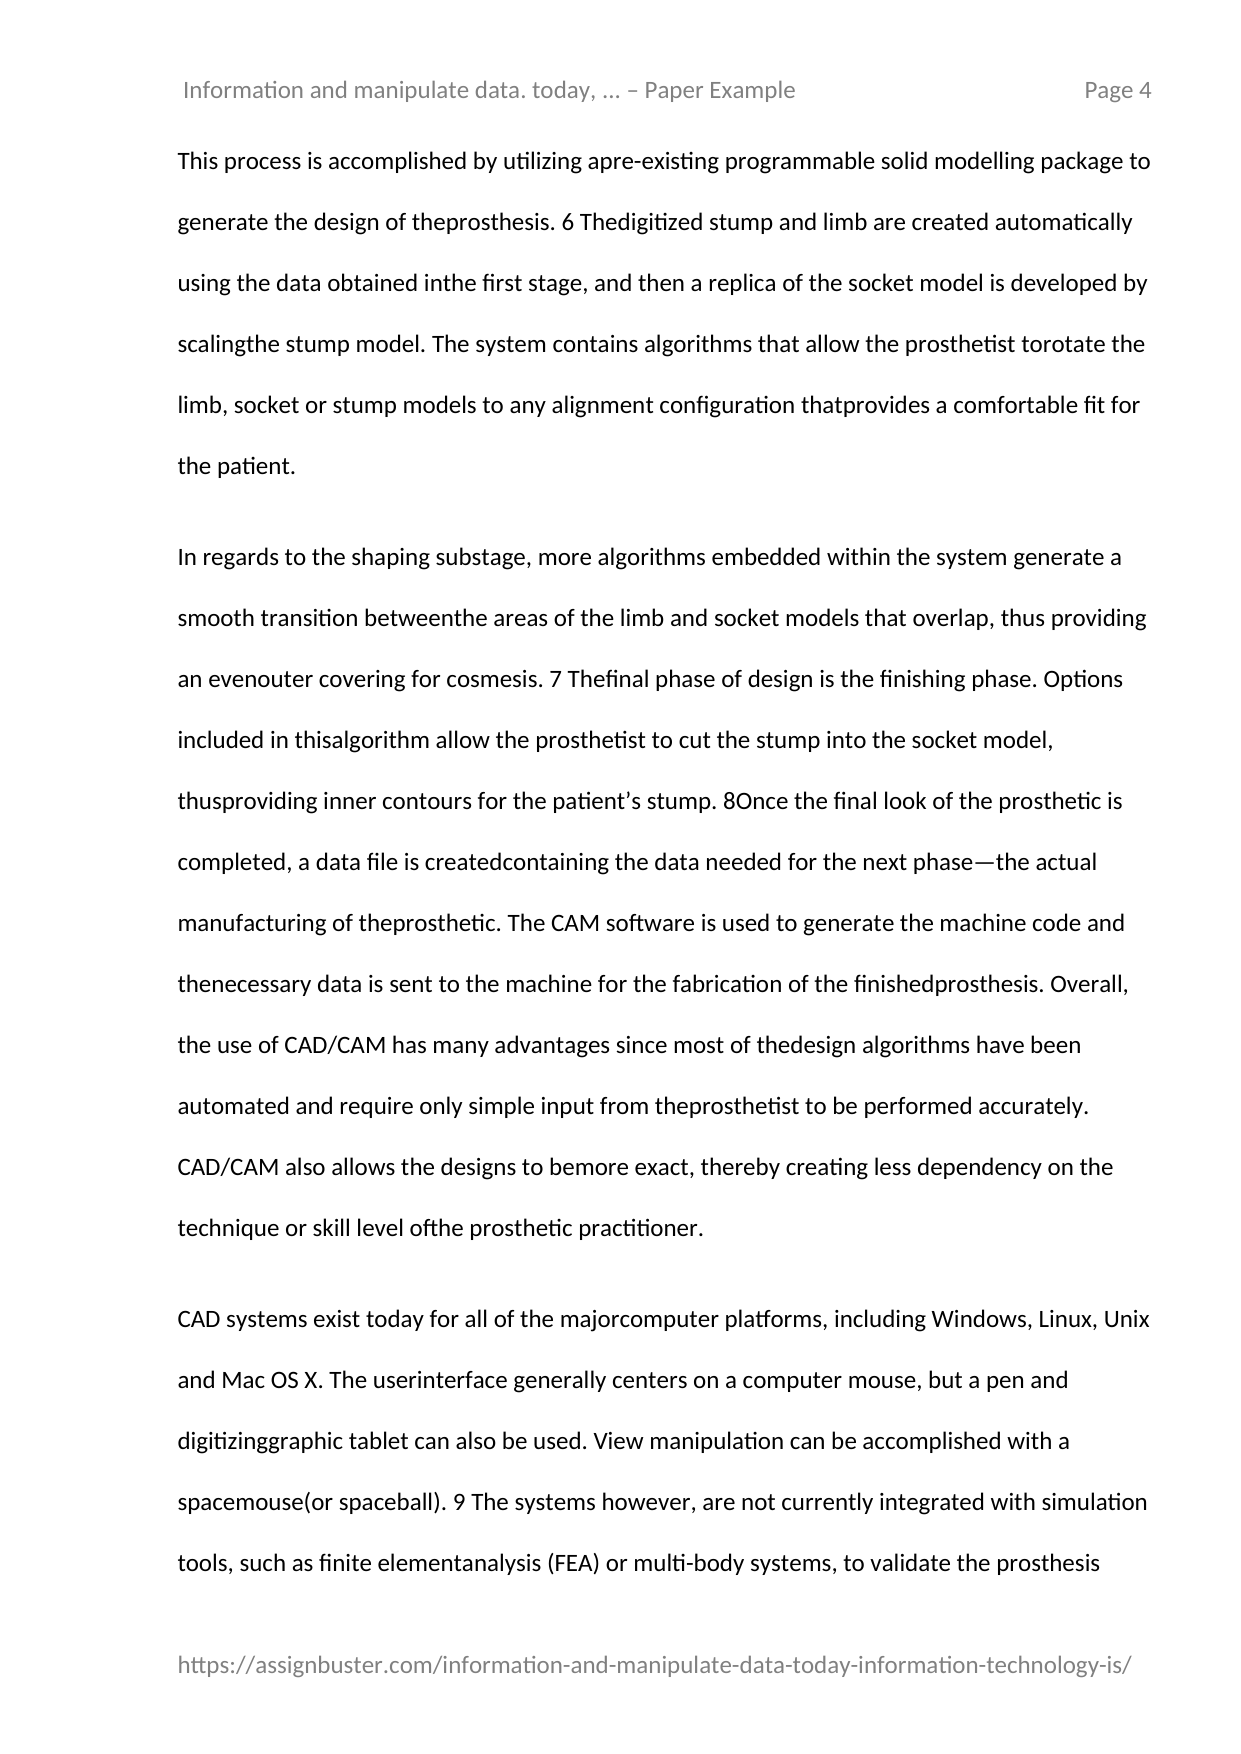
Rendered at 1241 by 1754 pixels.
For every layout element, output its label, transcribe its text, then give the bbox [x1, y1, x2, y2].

text This process is accomplished by utilizing apre-existing programmable solid modelling package to generate the design of theprosthesis. 6 Thedigitized stump and limb are created automatically using the data obtained inthe first stage, and then a replica of the socket model is developed by scalingthe stump model. The system contains algorithms that allow the prosthetist torotate the limb, socket or stump models to any alignment configuration thatprovides a comfortable fit for the patient. [177, 145, 1152, 481]
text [177, 1303, 1152, 1577]
text In regards to the shaping substage, more algorithms embedded within the system generate a smooth transition betweenthe areas of the limb and socket models that overlap, thus providing an evenouter covering for cosmesis. 7 Thefinal phase of design is the finishing phase. Options included in thisalgorithm allow the prosthetist to cut the stump into the socket model, thusproviding inner contours for the patient’s stump. 8Once the final look of the prosthetic is completed, a data file is createdcontaining the data needed for the next phase—the actual manufacturing of theprosthetic. The CAM software is used to generate the machine code and thenecessary data is sent to the machine for the fabrication of the finishedprosthesis. Overall, the use of CAD/CAM has many advantages since most of thedesign algorithms have been automated and require only simple input from theprosthetist to be performed accurately. CAD/CAM also allows the designs to bemore exact, thereby creating less dependency on the technique or skill level ofthe prosthetic practitioner. [177, 541, 1152, 1243]
